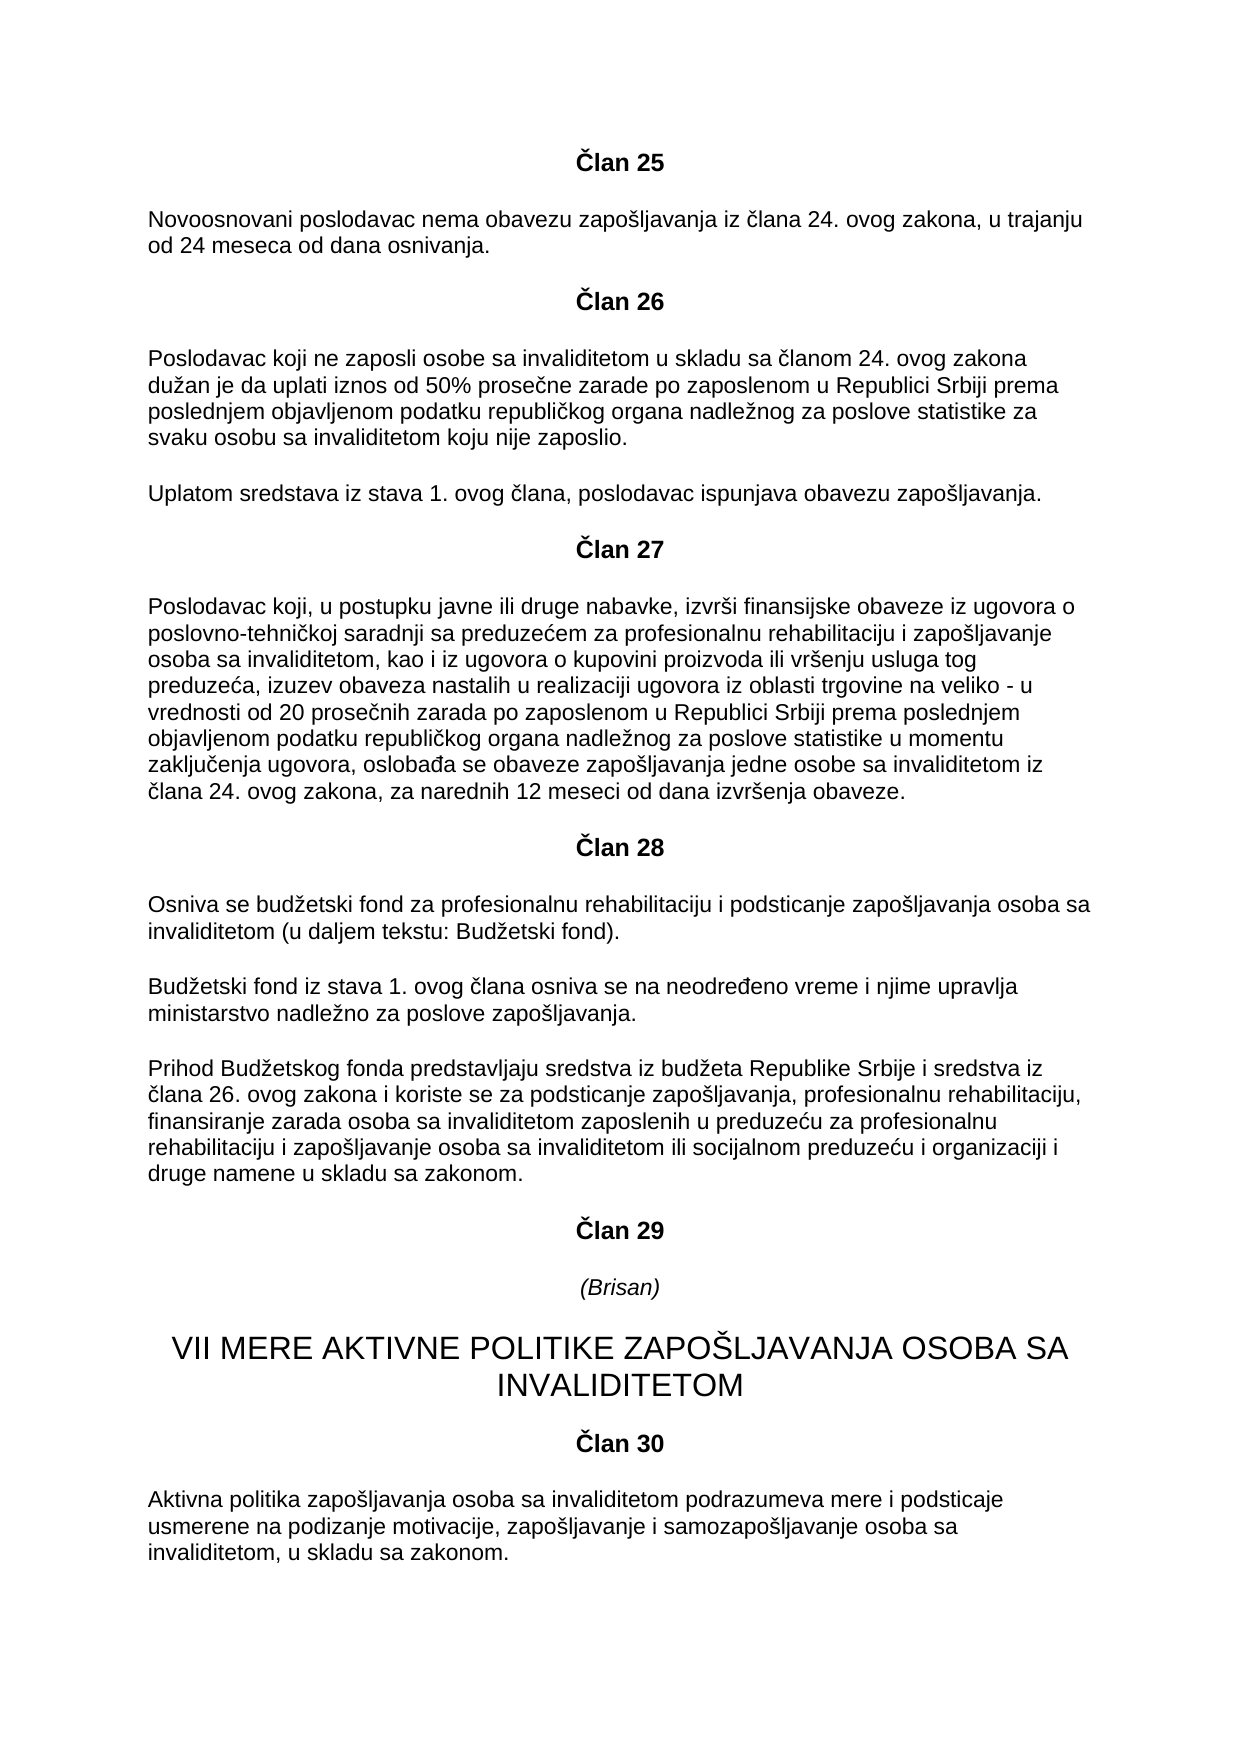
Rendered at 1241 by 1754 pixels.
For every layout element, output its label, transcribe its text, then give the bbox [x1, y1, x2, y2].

text Član 26 [148, 287, 1093, 316]
text (Brisan) [148, 1274, 1093, 1300]
text Osniva se budžetski fond za profesionalnu rehabilitaciju i podsticanje zapošljavanja osoba sa invaliditetom (u daljem tekstu: Budžetski fond). [148, 891, 1093, 944]
text Novoosnovani poslodavac nema obavezu zapošljavanja iz člana 24. ovog zakona, u trajanju od 24 meseca od dana osnivanja. [148, 206, 1093, 258]
text Poslodavac koji, u postupku javne ili druge nabavke, izvrši finansijske obaveze iz ugovora o poslovno-tehničkoj saradnji sa preduzećem za profesionalnu rehabilitaciju i zapošljavanje osoba sa invaliditetom, kao i iz ugovora o kupovini proizvoda ili vršenju usluga tog preduzeća, izuzev obaveza nastalih u realizaciji ugovora iz oblasti trgovine na veliko - u vrednosti od 20 prosečnih zarada po zaposlenom u Republici Srbiji prema poslednjem objavljenom podatku republičkog organa nadležnog za poslove statistike u momentu zaključenja ugovora, oslobađa se obaveze zapošljavanja jedne osobe sa invaliditetom iz člana 24. ovog zakona, za narednih 12 meseci od dana izvršenja obaveze. [148, 593, 1093, 804]
text Aktivna politika zapošljavanja osoba sa invaliditetom podrazumeva mere i podsticaje usmerene na podizanje motivacije, zapošljavanje i samozapošljavanje osoba sa invaliditetom, u skladu sa zakonom. [148, 1486, 1093, 1566]
text Uplatom sredstava iz stava 1. ovog člana, poslodavac ispunjava obavezu zapošljavanja. [148, 480, 1093, 506]
text Prihod Budžetskog fonda predstavljaju sredstva iz budžeta Republike Srbije i sredstva iz člana 26. ovog zakona i koriste se za podsticanje zapošljavanja, profesionalnu rehabilitaciju, finansiranje zarada osoba sa invaliditetom zaposlenih u preduzeću za profesionalnu rehabilitaciju i zapošljavanje osoba sa invaliditetom ili socijalnom preduzeću i organizaciji i druge namene u skladu sa zakonom. [148, 1055, 1093, 1187]
text Poslodavac koji ne zaposli osobe sa invaliditetom u skladu sa članom 24. ovog zakona dužan je da uplati iznos od 50% prosečne zarade po zaposlenom u Republici Srbiji prema poslednjem objavljenom podatku republičkog organa nadležnog za poslove statistike za svaku osobu sa invaliditetom koju nije zaposlio. [148, 345, 1093, 451]
text Član 30 [148, 1428, 1093, 1457]
text Budžetski fond iz stava 1. ovog člana osniva se na neodređeno vreme i njime upravlja ministarstvo nadležno za poslove zapošljavanja. [148, 973, 1093, 1026]
text Član 25 [148, 148, 1093, 176]
text Član 28 [148, 833, 1093, 862]
text VII MERE AKTIVNE POLITIKE ZAPOŠLJAVANJA OSOBA SA INVALIDITETOM [148, 1329, 1093, 1403]
text Član 29 [148, 1216, 1093, 1245]
text Član 27 [148, 535, 1093, 564]
